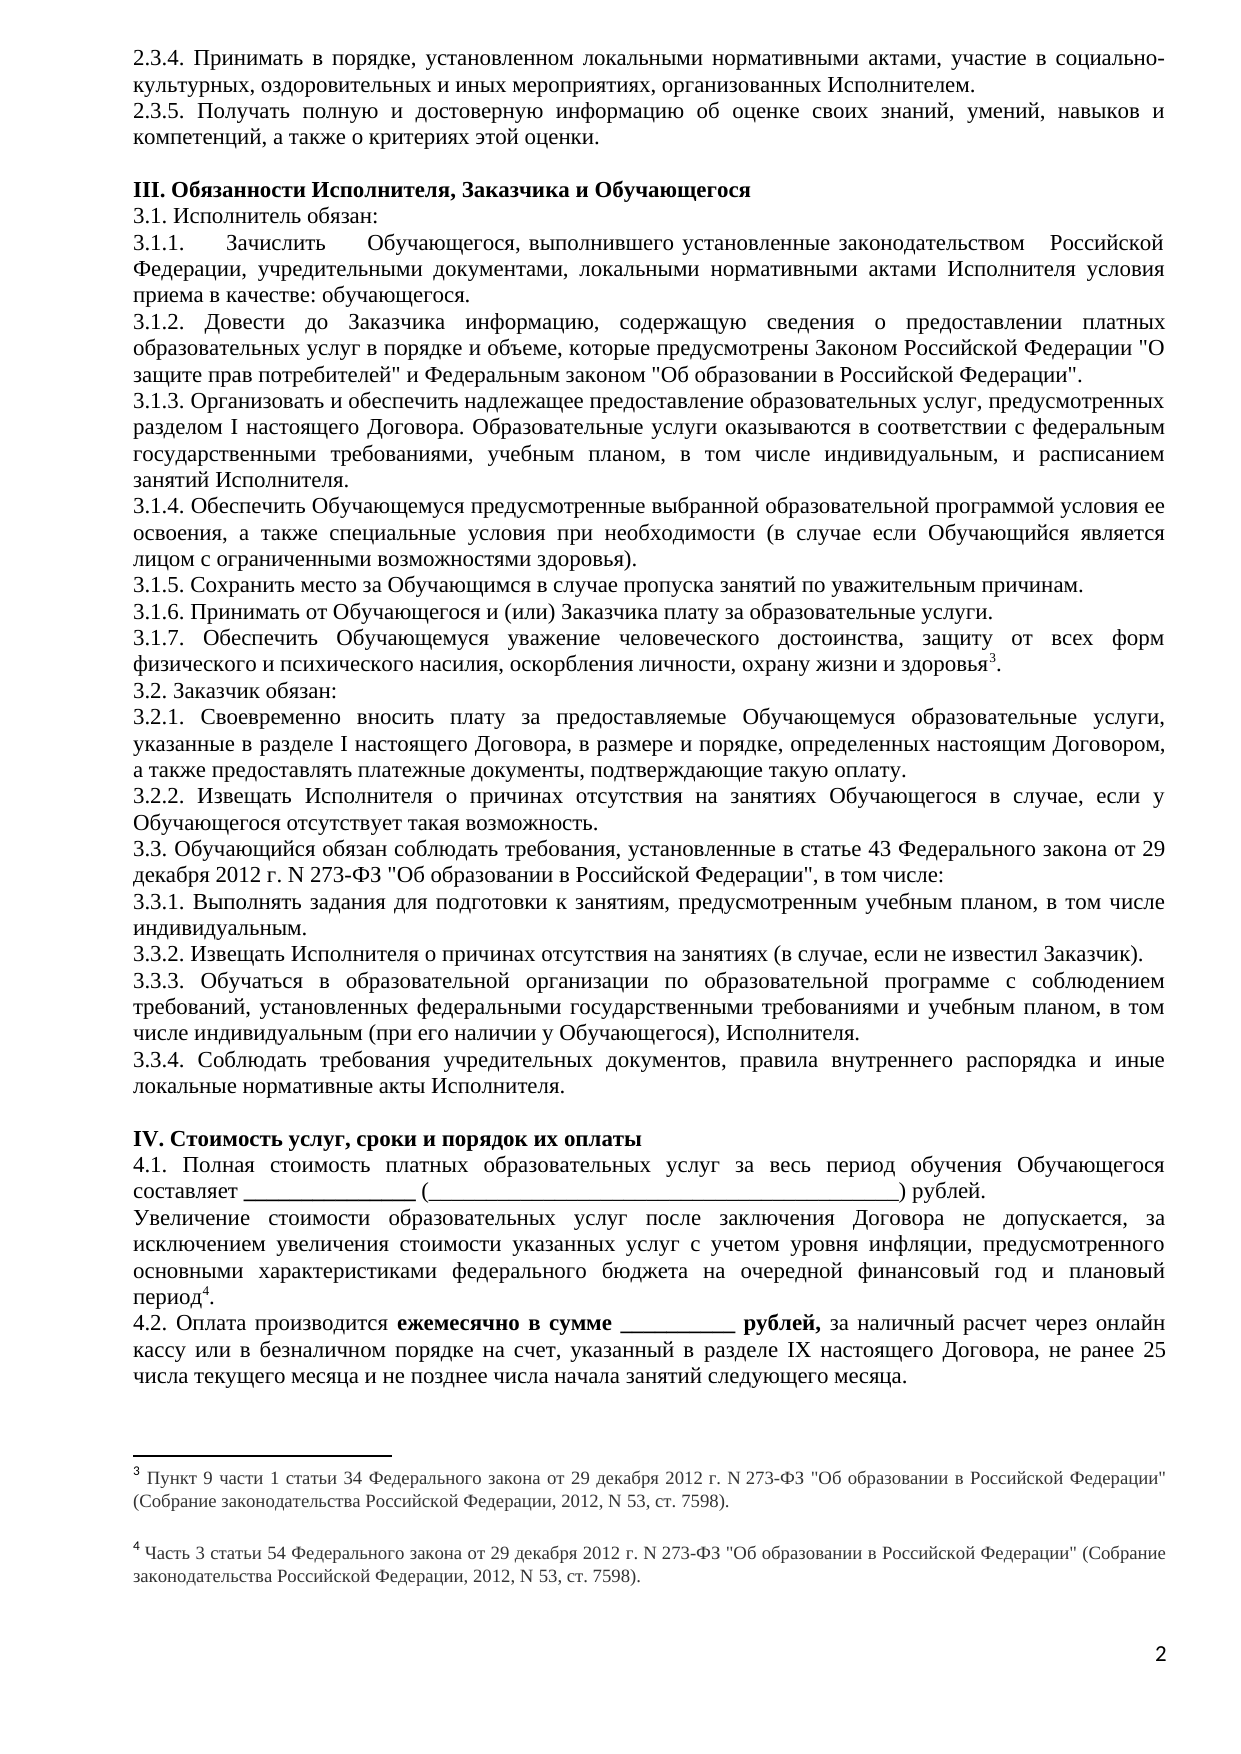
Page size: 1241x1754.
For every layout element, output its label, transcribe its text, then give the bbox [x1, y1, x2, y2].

text IV. Стоимость услуг, сроки и порядок их оплаты [133, 1125, 1167, 1151]
text 3.3.2. Извещать Исполнителя о причинах отсутствия на занятиях (в случае, если не известил Заказчик). [133, 940, 1167, 967]
text 3.1.7. Обеспечить Обучающемуся уважение человеческого достоинства, защиту от всех форм физического и психического насилия, оскорбления личности, охрану жизни и здоровья. [133, 624, 1167, 677]
text 3.1.4. Обеспечить Обучающемуся предусмотренные выбранной образовательной программой условия ее освоения, а также специальные условия при необходимости (в случае если Обучающийся является лицом с ограниченными возможностями здоровья). [133, 492, 1167, 571]
text 3.1.6. Принимать от Обучающегося и (или) Заказчика плату за образовательные услуги. [133, 598, 1167, 624]
text 3.2.2. Извещать Исполнителя о причинах отсутствия на занятиях Обучающегося в случае, если у Обучающегося отсутствует такая возможность. [133, 782, 1167, 835]
text 3.3.4. Соблюдать требования учредительных документов, правила внутреннего распорядка и иные локальные нормативные акты Исполнителя. [133, 1046, 1167, 1098]
text 3.2.1. Своевременно вносить плату за предоставляемые Обучающемуся образовательные услуги, указанные в разделе I настоящего Договора, в размере и порядке, определенных настоящим Договором, а также предоставлять платежные документы, подтверждающие такую оплату. [133, 703, 1167, 782]
text 3.1.3. Организовать и обеспечить надлежащее предоставление образовательных услуг, предусмотренных разделом I настоящего Договора. Образовательные услуги оказываются в соответствии с федеральным государственными требованиями, учебным планом, в том числе индивидуальным, и расписанием занятий Исполнителя. [133, 387, 1167, 492]
text 3.3.1. Выполнять задания для подготовки к занятиям, предусмотренным учебным планом, в том числе индивидуальным. [133, 888, 1167, 940]
text 2.3.4. Принимать в порядке, установленном локальными нормативными актами, участие в социально-культурных, оздоровительных и иных мероприятиях, организованных Исполнителем. [133, 44, 1167, 97]
text 3.1. Исполнитель обязан: [133, 202, 1167, 229]
text 3.3. Обучающийся обязан соблюдать требования, установленные в статье 43 Федерального закона от 29 декабря 2012 г. N 273-ФЗ "Об образовании в Российской Федерации", в том числе: [133, 835, 1167, 888]
text 3.2. Заказчик обязан: [133, 677, 1167, 703]
text 3.1.5. Сохранить место за Обучающимся в случае пропуска занятий по уважительным причинам. [133, 571, 1167, 598]
text 4.1. Полная стоимость платных образовательных услуг за весь период обучения Обучающегося составляет _______________ (_________________________________________) рублей. [133, 1151, 1167, 1204]
text Увеличение стоимости образовательных услуг после заключения Договора не допускается, за исключением увеличения стоимости указанных услуг с учетом уровня инфляции, предусмотренного основными характеристиками федерального бюджета на очередной финансовый год и плановый период. [133, 1204, 1167, 1309]
text III. Обязанности Исполнителя, Заказчика и Обучающегося [133, 176, 1167, 202]
text 4.2. Оплата производится ежемесячно в сумме __________ рублей, за наличный расчет через онлайн кассу или в безналичном порядке на счет, указанный в разделе IX настоящего Договора, не ранее 25 числа текущего месяца и не позднее числа начала занятий следующего месяца. [133, 1309, 1167, 1388]
text 3.3.3. Обучаться в образовательной организации по образовательной программе с соблюдением требований, установленных федеральными государственными требованиями и учебным планом, в том числе индивидуальным (при его наличии у Обучающегося), Исполнителя. [133, 967, 1167, 1046]
text 3.1.1. Зачислить Обучающегося, выполнившего установленные законодательством Российской Федерации, учредительными документами, локальными нормативными актами Исполнителя условия приема в качестве: обучающегося. [133, 229, 1167, 308]
text 3.1.2. Довести до Заказчика информацию, содержащую сведения о предоставлении платных образовательных услуг в порядке и объеме, которые предусмотрены Законом Российской Федерации "О защите прав потребителей" и Федеральным законом "Об образовании в Российской Федерации". [133, 308, 1167, 387]
text 2.3.5. Получать полную и достоверную информацию об оценке своих знаний, умений, навыков и компетенций, а также о критериях этой оценки. [133, 97, 1167, 150]
